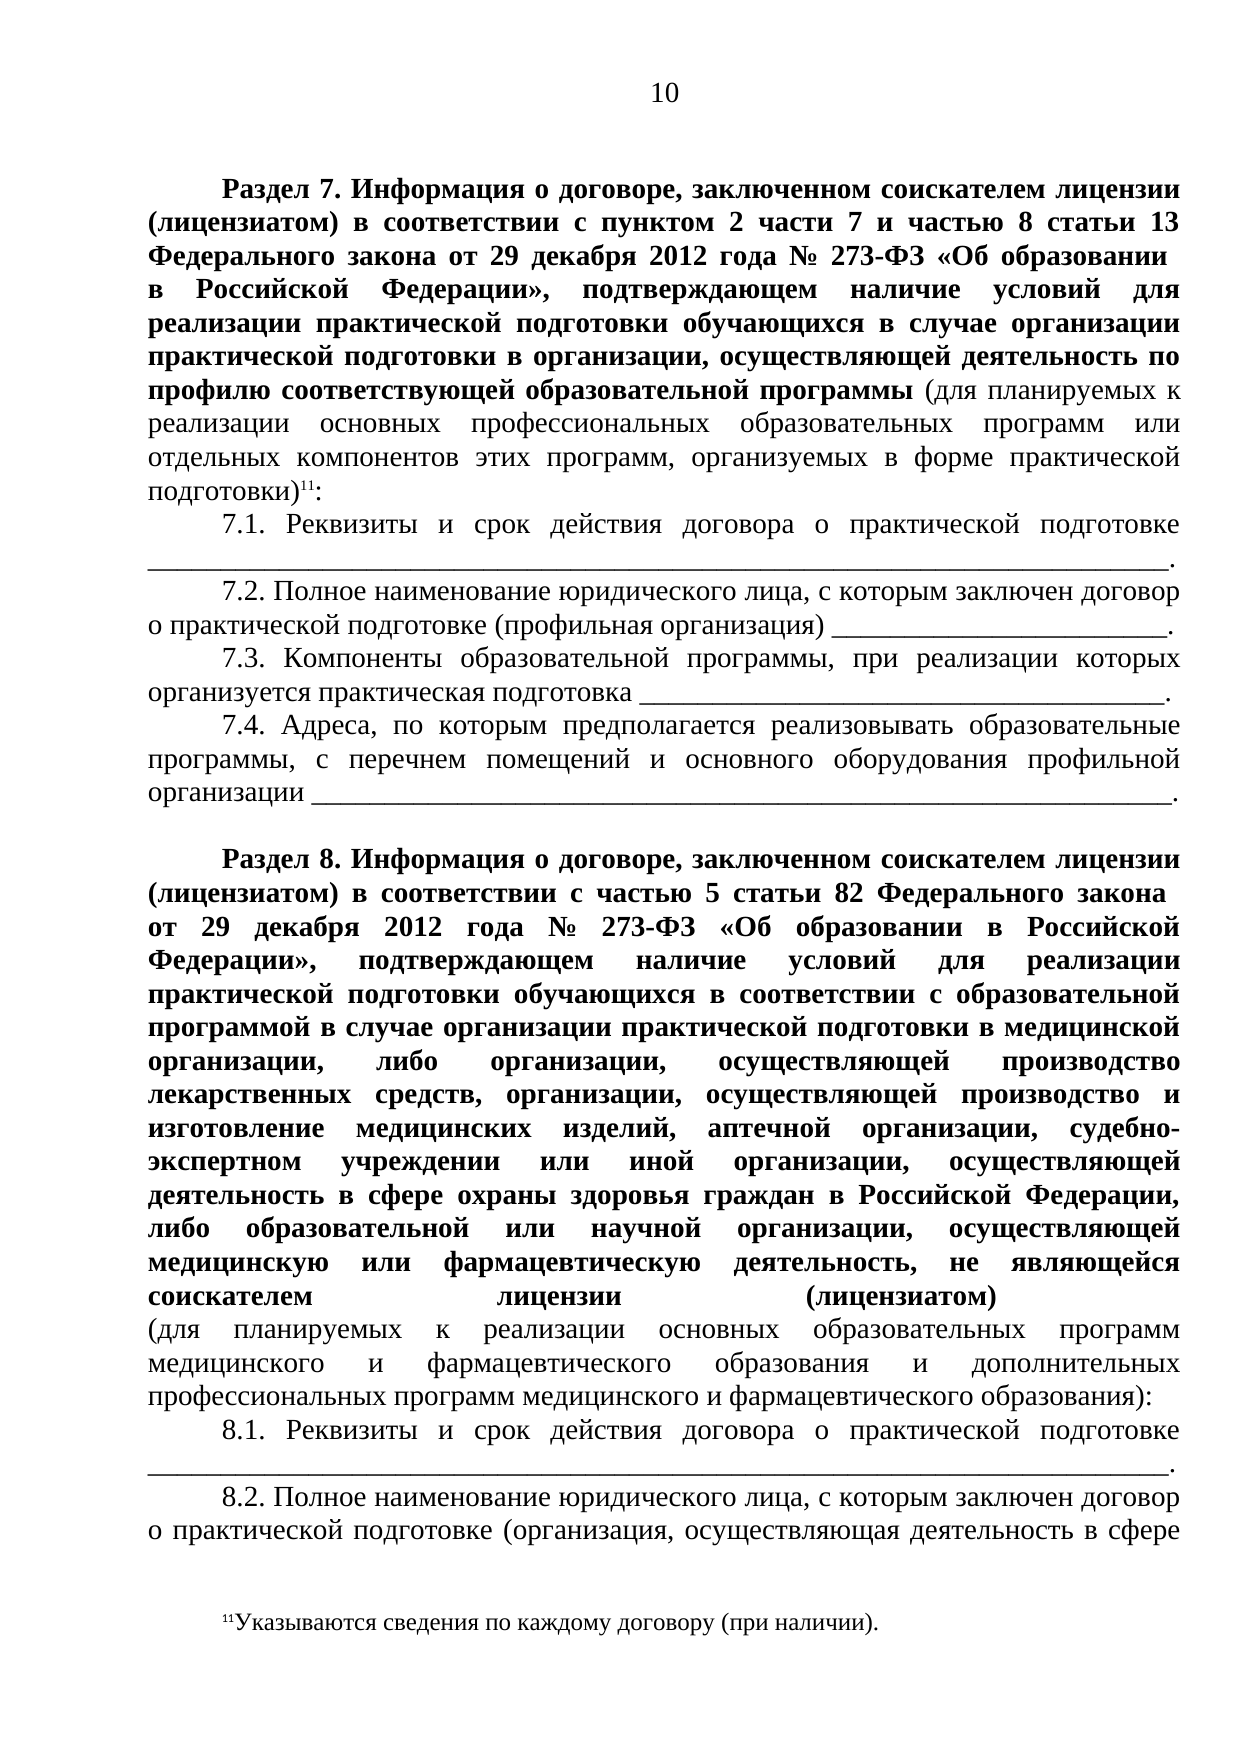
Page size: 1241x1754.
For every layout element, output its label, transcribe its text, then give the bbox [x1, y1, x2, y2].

text Раздел 7. Информация о договоре, заключенном соискателем лицензии (лицензиатом) в соответствии с пунктом 2 части 7 и частью 8 статьи 13 Федерального закона от 29 декабря 2012 года № 273-ФЗ «Об образовании в Российской Федерации», подтверждающем наличие условий для реализации практической подготовки обучающихся в случае организации практической подготовки в организации, осуществляющей деятельность по профилю соответствующей образовательной программы (для планируемых к реализации основных профессиональных образовательных программ или отдельных компонентов этих программ, организуемых в форме практической подготовки): [148, 171, 1181, 506]
text 7.3. Компоненты образовательной программы, при реализации которых организуется практическая подготовка ____________________________________. [148, 640, 1181, 707]
text 7.1. Реквизиты и срок действия договора о практической подготовке ______________________________________________________________________. [148, 506, 1181, 573]
text Раздел 8. Информация о договоре, заключенном соискателем лицензии (лицензиатом) в соответствии с частью 5 статьи 82 Федерального закона от 29 декабря 2012 года № 273-ФЗ «Об образовании в Российской Федерации», подтверждающем наличие условий для реализации практической подготовки обучающихся в соответствии с образовательной программой в случае организации практической подготовки в медицинской организации, либо организации, осуществляющей производство лекарственных средств, организации, осуществляющей производство и изготовление медицинских изделий, аптечной организации, судебно-экспертном учреждении или иной организации, осуществляющей деятельность в сфере охраны здоровья граждан в Российской Федерации, либо образовательной или научной организации, осуществляющей медицинскую или фармацевтическую деятельность, не являющейся соискателем лицензии (лицензиатом) (для планируемых к реализации основных образовательных программ медицинского и фармацевтического образования и дополнительных профессиональных программ медицинского и фармацевтического образования): [148, 842, 1181, 1412]
text 7.4. Адреса, по которым предполагается реализовывать образовательные программы, с перечнем помещений и основного оборудования профильной организации ___________________________________________________________. [148, 707, 1181, 808]
text 8.1. Реквизиты и срок действия договора о практической подготовке ______________________________________________________________________. [148, 1412, 1181, 1479]
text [148, 1479, 1181, 1546]
text 7.2. Полное наименование юридического лица, с которым заключен договор о практической подготовке (профильная организация) _______________________. [148, 573, 1181, 640]
